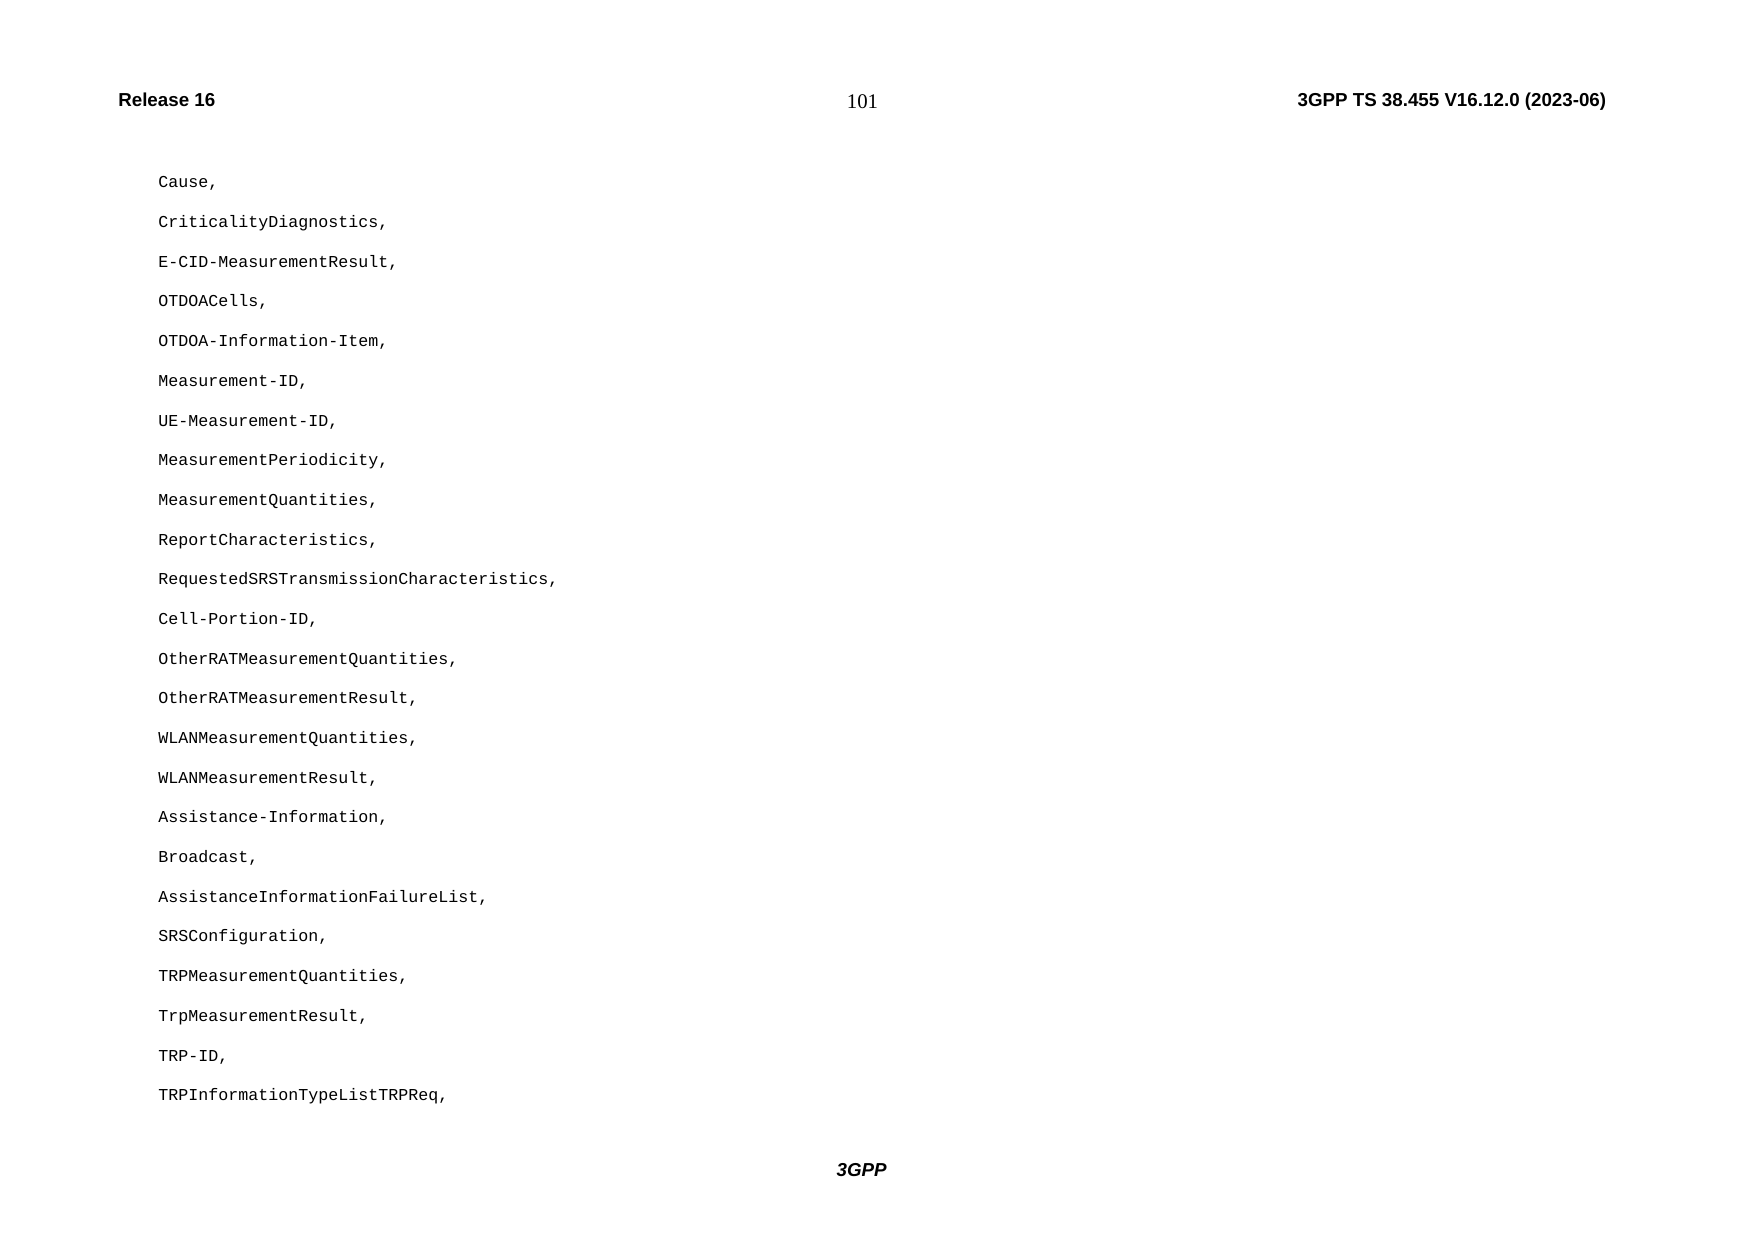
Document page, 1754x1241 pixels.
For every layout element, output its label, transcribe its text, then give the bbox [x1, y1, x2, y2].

text Cause, [118, 174, 1606, 193]
text E-CID-MeasurementResult, [118, 253, 1606, 272]
text SRSConfiguration, [118, 928, 1606, 947]
text CriticalityDiagnostics, [118, 214, 1606, 232]
text OtherRATMeasurementResult, [118, 690, 1606, 709]
text AssistanceInformationFailureList, [118, 888, 1606, 907]
text WLANMeasurementQuantities, [118, 729, 1606, 748]
text UE-Measurement-ID, [118, 412, 1606, 431]
text Cell-Portion-ID, [118, 611, 1606, 629]
text MeasurementQuantities, [118, 491, 1606, 510]
text TRP-ID, [118, 1047, 1606, 1066]
text RequestedSRSTransmissionCharacteristics, [118, 571, 1606, 590]
text Assistance-Information, [118, 809, 1606, 828]
text OtherRATMeasurementQuantities, [118, 650, 1606, 669]
text TrpMeasurementResult, [118, 1007, 1606, 1026]
text OTDOACells, [118, 293, 1606, 312]
text OTDOA-Information-Item, [118, 333, 1606, 352]
text TRPMeasurementQuantities, [118, 968, 1606, 987]
text Measurement-ID, [118, 372, 1606, 391]
text Broadcast, [118, 849, 1606, 867]
text TRPInformationTypeListTRPReq, [118, 1087, 1606, 1106]
text ReportCharacteristics, [118, 531, 1606, 550]
text WLANMeasurementResult, [118, 769, 1606, 788]
text MeasurementPeriodicity, [118, 452, 1606, 471]
